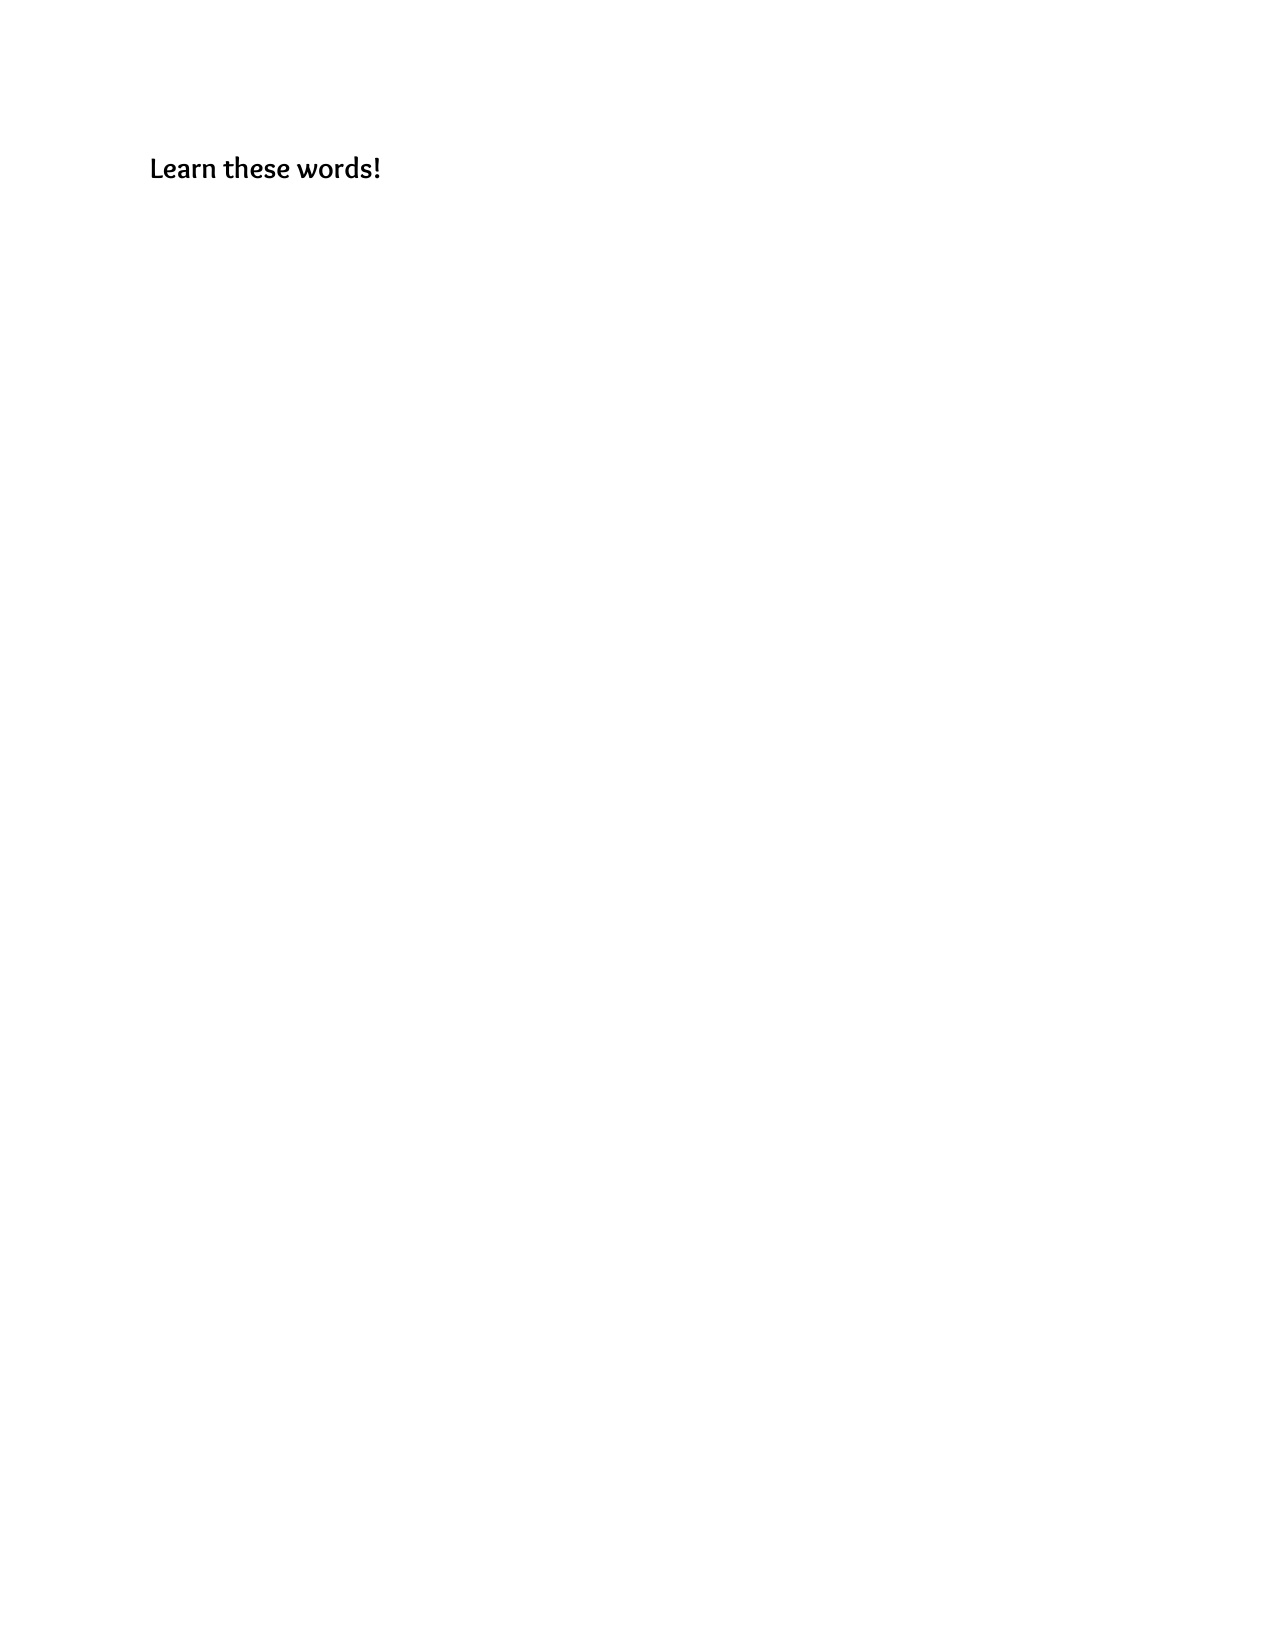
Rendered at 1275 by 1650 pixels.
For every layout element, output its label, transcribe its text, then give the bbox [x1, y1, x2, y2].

text Learn these words! [150, 150, 1125, 186]
